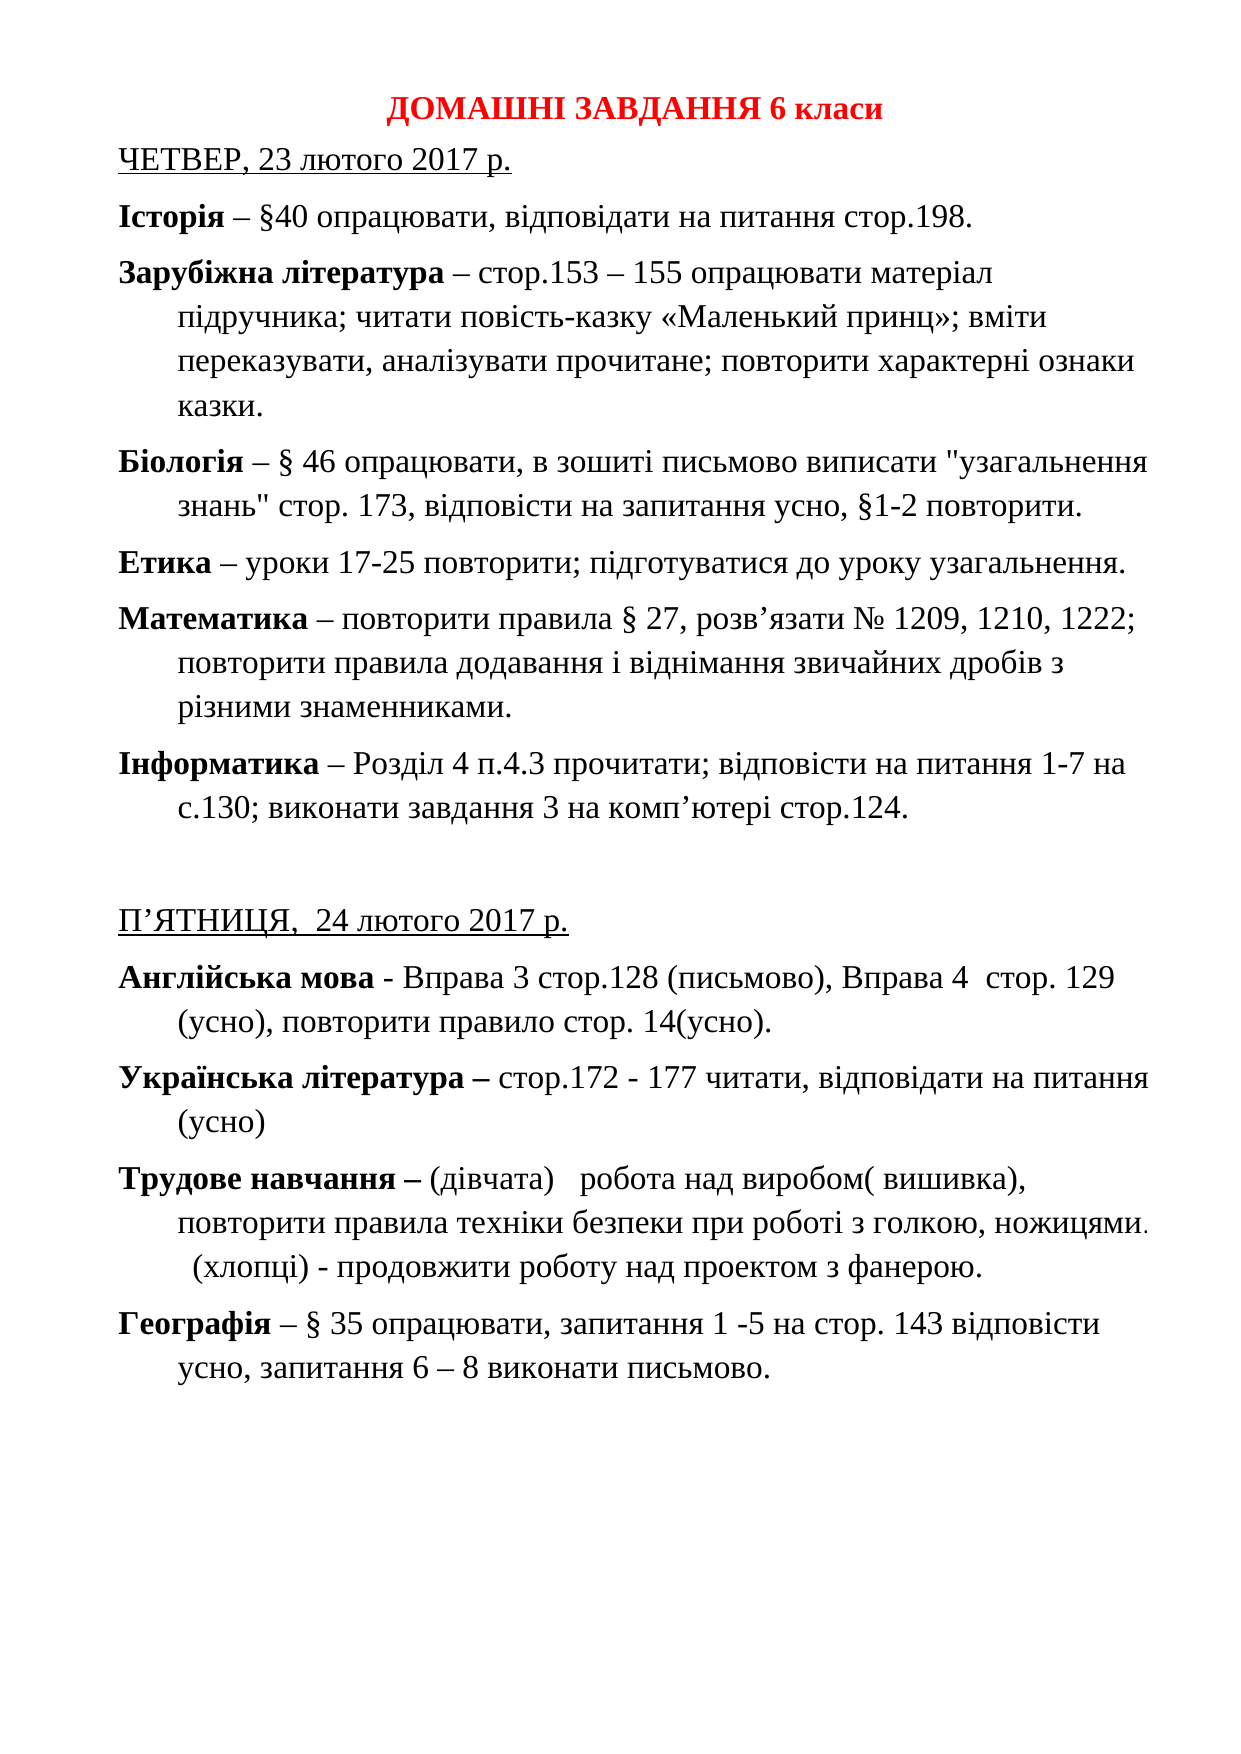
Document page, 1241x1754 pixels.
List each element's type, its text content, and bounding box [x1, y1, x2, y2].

text Зарубіжна література – стор.153 – 155 опрацювати матеріал підручника; читати повість-казку «Маленький принц»; вміти переказувати, аналізувати прочитане; повторити характерні ознаки казки. [118, 253, 1152, 423]
text ЧЕТВЕР, 23 лютого 2017 р. [118, 139, 1152, 178]
text Українська література – стор.172 - 177 читати, відповідати на питання (усно) [118, 1058, 1152, 1140]
text ДОМАШНІ ЗАВДАННЯ 6 класи [118, 89, 1152, 127]
text Етика – уроки 17-25 повторити; підготуватися до уроку узагальнення. [118, 542, 1152, 580]
text Біологія – § 46 опрацювати, в зошиті письмово виписати "узагальнення знань" стор. 173, відповісти на запитання усно, §1-2 повторити. [118, 441, 1152, 524]
text Географія – § 35 опрацювати, запитання 1 -5 на стор. 143 відповісти усно, запитання 6 – 8 виконати письмово. [118, 1303, 1152, 1385]
text Історія – §40 опрацювати, відповідати на питання стор.198. [118, 196, 1152, 234]
text Математика – повторити правила § 27, розв’язати № 1209, 1210, 1222; повторити правила додавання і віднімання звичайних дробів з різними знаменниками. [118, 598, 1152, 725]
text (хлопці) - продовжити роботу над проектом з фанерою. [177, 1246, 1152, 1285]
text Англійська мова - Вправа 3 стор.128 (письмово), Вправа 4 стор. 129 (усно), повторити правило стор. 14(усно). [118, 957, 1152, 1039]
text Інформатика – Розділ 4 п.4.3 прочитати; відповісти на питання 1-7 на с.130; виконати завдання 3 на комп’ютері стор.124. [118, 743, 1152, 826]
text П’ЯТНИЦЯ, 24 лютого 2017 р. [118, 900, 1152, 939]
text Трудове навчання – (дівчата) робота над виробом( вишивка), повторити правила техніки безпеки при роботі з голкою, ножицями. [118, 1158, 1152, 1241]
